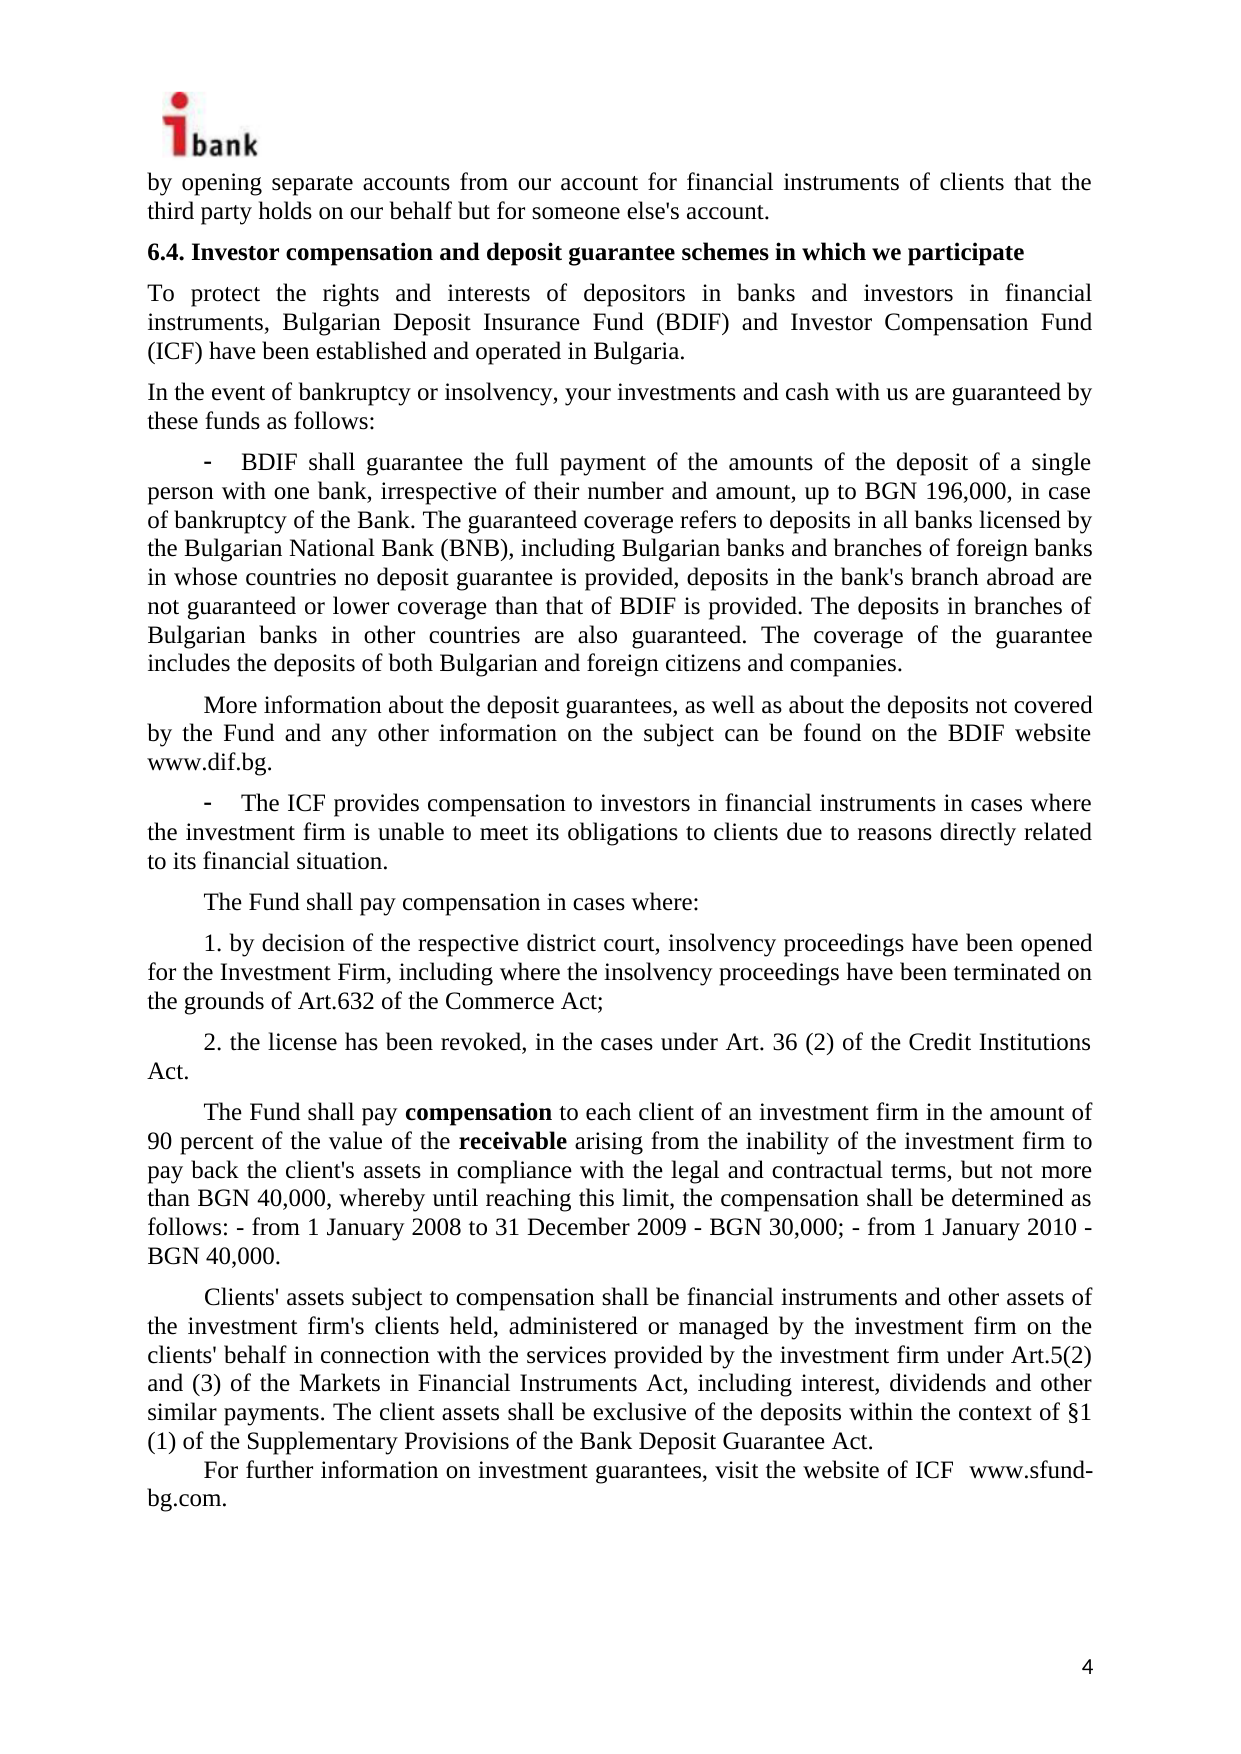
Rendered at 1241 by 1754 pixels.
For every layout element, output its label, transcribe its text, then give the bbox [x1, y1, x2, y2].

text In the event of bankruptcy or insolvency, your investments and cash with us are guaranteed by these funds as follows: [147, 377, 1093, 435]
text 1. by decision of the respective district court, insolvency proceedings have been opened for the Investment Firm, including where the insolvency proceedings have been terminated on the grounds of Art.632 of the Commerce Act; [147, 928, 1093, 1015]
list The ICF provides compensation to investors in financial instruments in cases where the investment firm is unable to meet its obligations to clients due to reasons directly related to its financial situation. [147, 788, 1093, 875]
list BDIF shall guarantee the full payment of the amounts of the deposit of a single person with one bank, irrespective of their number and amount, up to BGN 196,000, in case of bankruptcy of the Bank. The guaranteed coverage refers to deposits in all banks licensed by the Bulgarian National Bank (BNB), including Bulgarian banks and branches of foreign banks in whose countries no deposit guarantee is provided, deposits in the bank's branch abroad are not guaranteed or lower coverage than that of BDIF is provided. The deposits in branches of Bulgarian banks in other countries are also guaranteed. The coverage of the guarantee includes the deposits of both Bulgarian and foreign citizens and companies. [147, 447, 1093, 677]
text To protect the rights and interests of depositors in banks and investors in financial instruments, Bulgarian Deposit Insurance Fund (BDIF) and Investor Compensation Fund (ICF) have been established and operated in Bulgaria. [147, 278, 1093, 365]
text 2. the license has been revoked, in the cases under Art. 36 (2) of the Credit Institutions Act. [147, 1027, 1093, 1085]
text For further information on investment guarantees, visit the website of ICF www.sfund-bg.com. [147, 1455, 1093, 1512]
text 6.4. Investor compensation and deposit guarantee schemes in which we participate [147, 237, 1093, 266]
text Clients' assets subject to compensation shall be financial instruments and other assets of the investment firm's clients held, administered or managed by the investment firm on the clients' behalf in connection with the services provided by the investment firm under Art.5(2) and (3) of the Markets in Financial Instruments Act, including interest, dividends and other similar payments. The client assets shall be exclusive of the deposits within the context of §1 (1) of the Supplementary Provisions of the Bank Deposit Guarantee Act. [147, 1282, 1093, 1455]
text The Fund shall pay compensation to each client of an investment firm in the amount of 90 percent of the value of the receivable arising from the inability of the investment firm to pay back the client's assets in compliance with the legal and contractual terms, but not more than BGN 40,000, whereby until reaching this limit, the compensation shall be determined as follows: - from 1 January 2008 to 31 December 2009 - BGN 30,000; - from 1 January 2010 - BGN 40,000. [147, 1097, 1093, 1270]
text The Fund shall pay compensation in cases where: [147, 887, 1093, 916]
picture [147, 73, 280, 168]
text More information about the deposit guarantees, as well as about the deposits not covered by the Fund and any other information on the subject can be found on the BDIF website www.dif.bg. [147, 690, 1093, 776]
